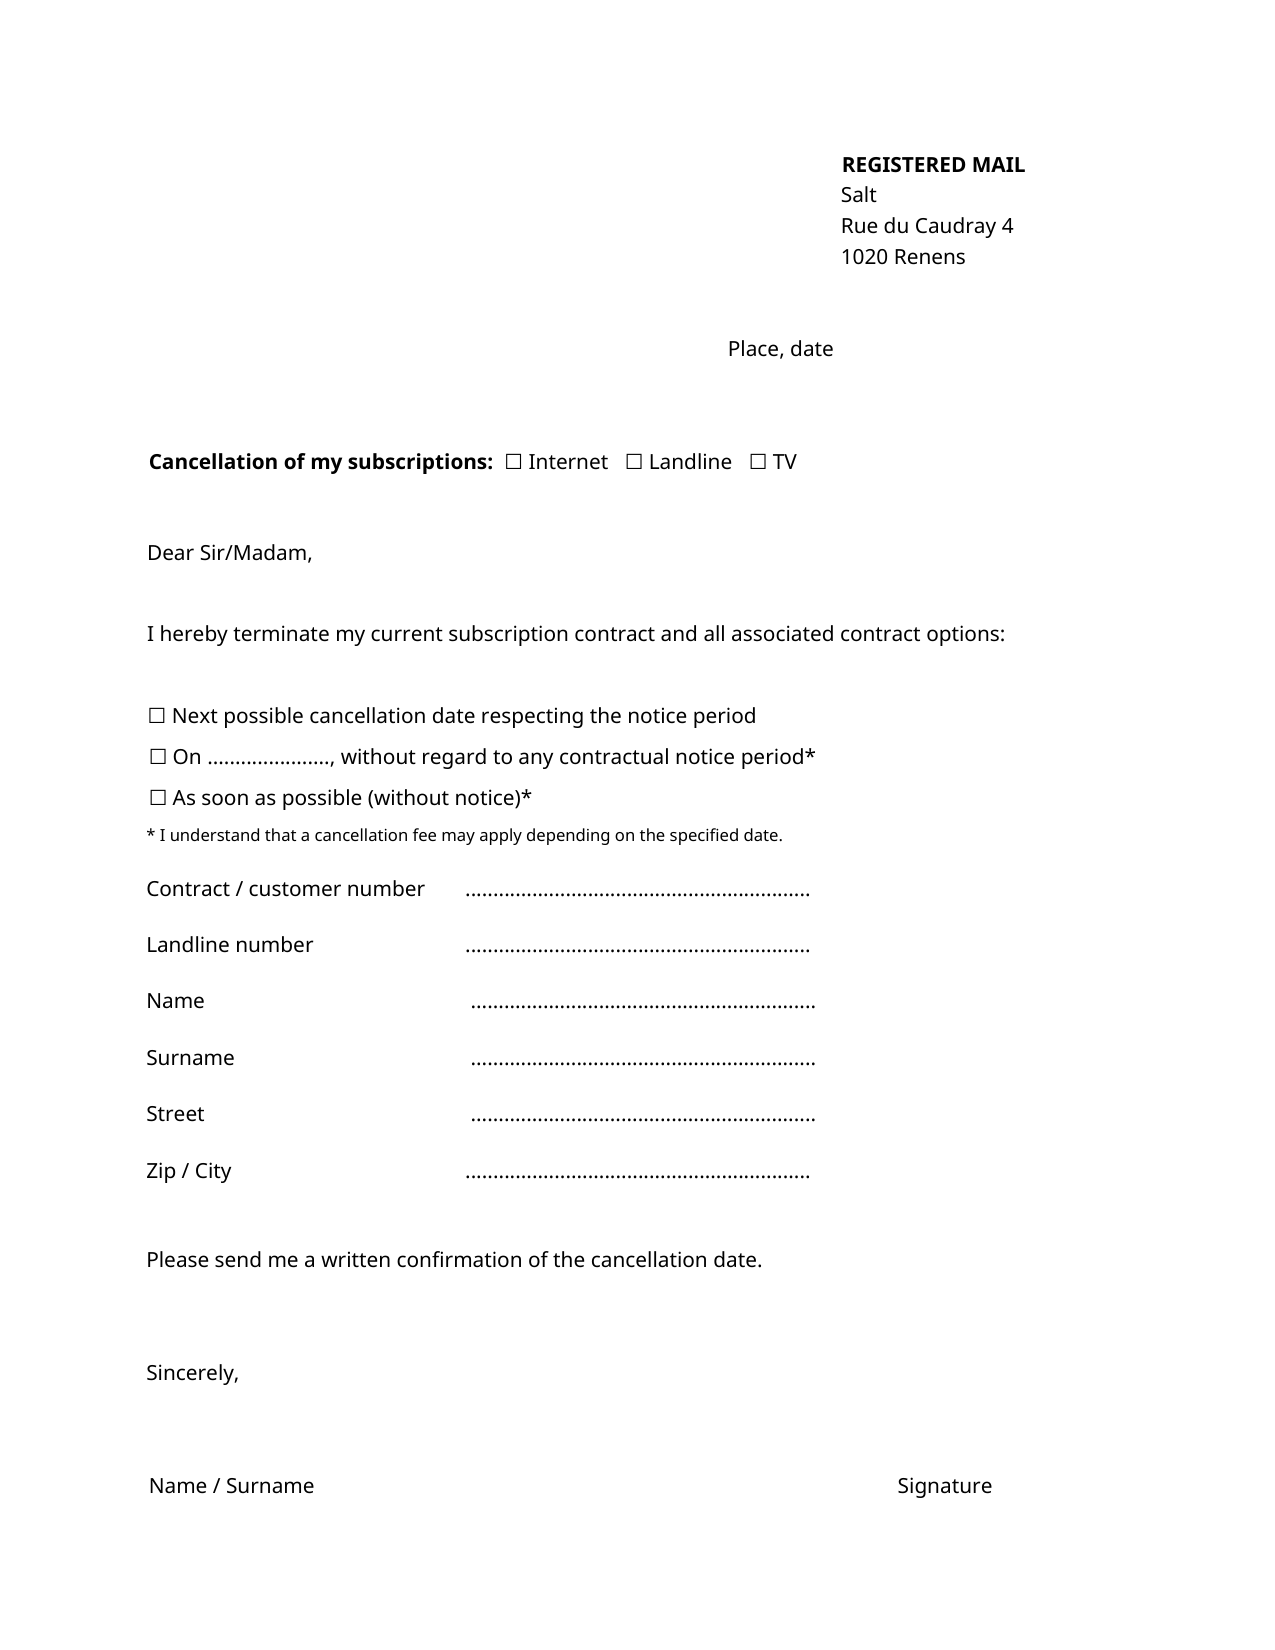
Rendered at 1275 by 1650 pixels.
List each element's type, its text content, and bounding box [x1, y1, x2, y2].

text Landline number .............................................................. [146, 930, 1093, 959]
text Contract / customer number .............................................................. [146, 874, 1093, 902]
text Salt [841, 181, 1093, 209]
text * I understand that a cancellation fee may apply depending on the specified date. [146, 823, 1093, 846]
text Sincerely, [146, 1358, 1093, 1386]
text Next possible cancellation date respecting the notice period [147, 701, 1078, 729]
text Surname .............................................................. [146, 1043, 1093, 1072]
text Street .............................................................. [146, 1099, 1093, 1128]
text Cancellation of my subscriptions: Internet Landline TV [147, 447, 1093, 475]
text REGISTERED MAIL [842, 150, 1093, 178]
text As soon as possible (without notice)* [147, 783, 1093, 811]
text 1020 Renens [841, 242, 1093, 270]
text Rue du Caudray 4 [841, 211, 1093, 240]
text Name / Surname Signature [147, 1471, 1093, 1499]
text I hereby terminate my current subscription contract and all associated contract options: [146, 619, 1093, 648]
text Zip / City .............................................................. [146, 1156, 1093, 1184]
text Name .............................................................. [146, 987, 1093, 1015]
text Place, date [522, 334, 964, 362]
text Please send me a written confirmation of the cancellation date. [146, 1245, 1093, 1273]
text On ......................, without regard to any contractual notice period* [147, 742, 1093, 770]
text Dear Sir/Madam, [146, 538, 1093, 566]
